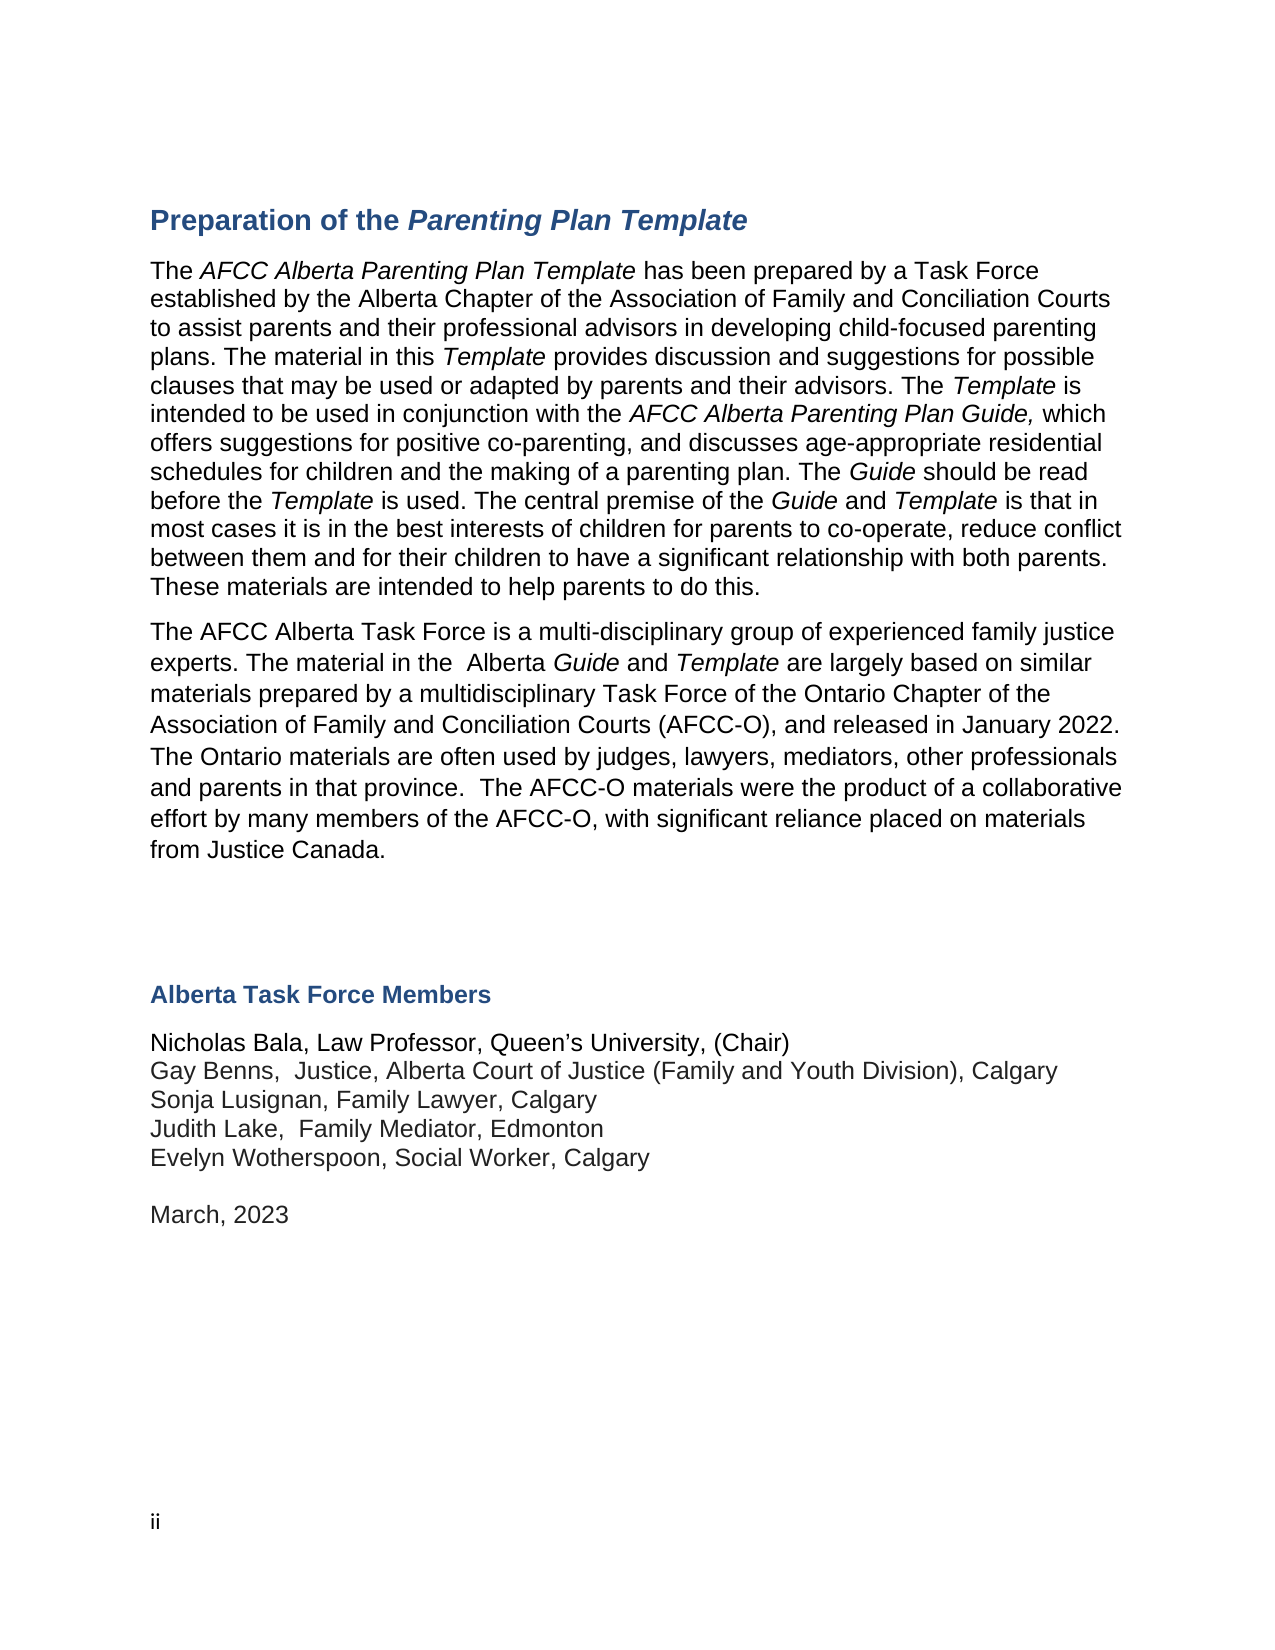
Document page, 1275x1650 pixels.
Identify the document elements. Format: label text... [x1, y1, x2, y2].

text Alberta Task Force Members [150, 980, 1125, 1008]
text Nicholas Bala, Law Professor, Queen’s University, (Chair) [150, 1027, 1125, 1056]
text Preparation of the Parenting Plan Template [150, 203, 1125, 236]
text Evelyn Wotherspoon, Social Worker, Calgary [150, 1142, 1125, 1171]
text Sonja Lusignan, Family Lawyer, Calgary [150, 1085, 1125, 1114]
text March, 2023 [150, 1200, 1125, 1229]
text The AFCC Alberta Task Force is a multi-disciplinary group of experienced family justice experts. The material in the Alberta Guide and Template are largely based on similar materials prepared by a multidisciplinary Task Force of the Ontario Chapter of the Association of Family and Conciliation Courts (AFCC-O), and released in January 2022. The Ontario materials are often used by judges, lawyers, mediators, other professionals and parents in that province. The AFCC-O materials were the product of a collaborative effort by many members of the AFCC-O, with significant reliance placed on materials from Justice Canada. [150, 617, 1125, 863]
text Gay Benns, Justice, Alberta Court of Justice (Family and Youth Division), Calgary [150, 1056, 1125, 1085]
text The AFCC Alberta Parenting Plan Template has been prepared by a Task Force established by the Alberta Chapter of the Association of Family and Conciliation Courts to assist parents and their professional advisors in developing child-focused parenting plans. The material in this Template provides discussion and suggestions for possible clauses that may be used or adapted by parents and their advisors. The Template is intended to be used in conjunction with the AFCC Alberta Parenting Plan Guide, which offers suggestions for positive co-parenting, and discusses age-appropriate residential schedules for children and the making of a parenting plan. The Guide should be read before the Template is used. The central premise of the Guide and Template is that in most cases it is in the best interests of children for parents to co-operate, reduce conflict between them and for their children to have a significant relationship with both parents. These materials are intended to help parents to do this. [150, 256, 1125, 601]
text Judith Lake, Family Mediator, Edmonton [150, 1114, 1125, 1142]
